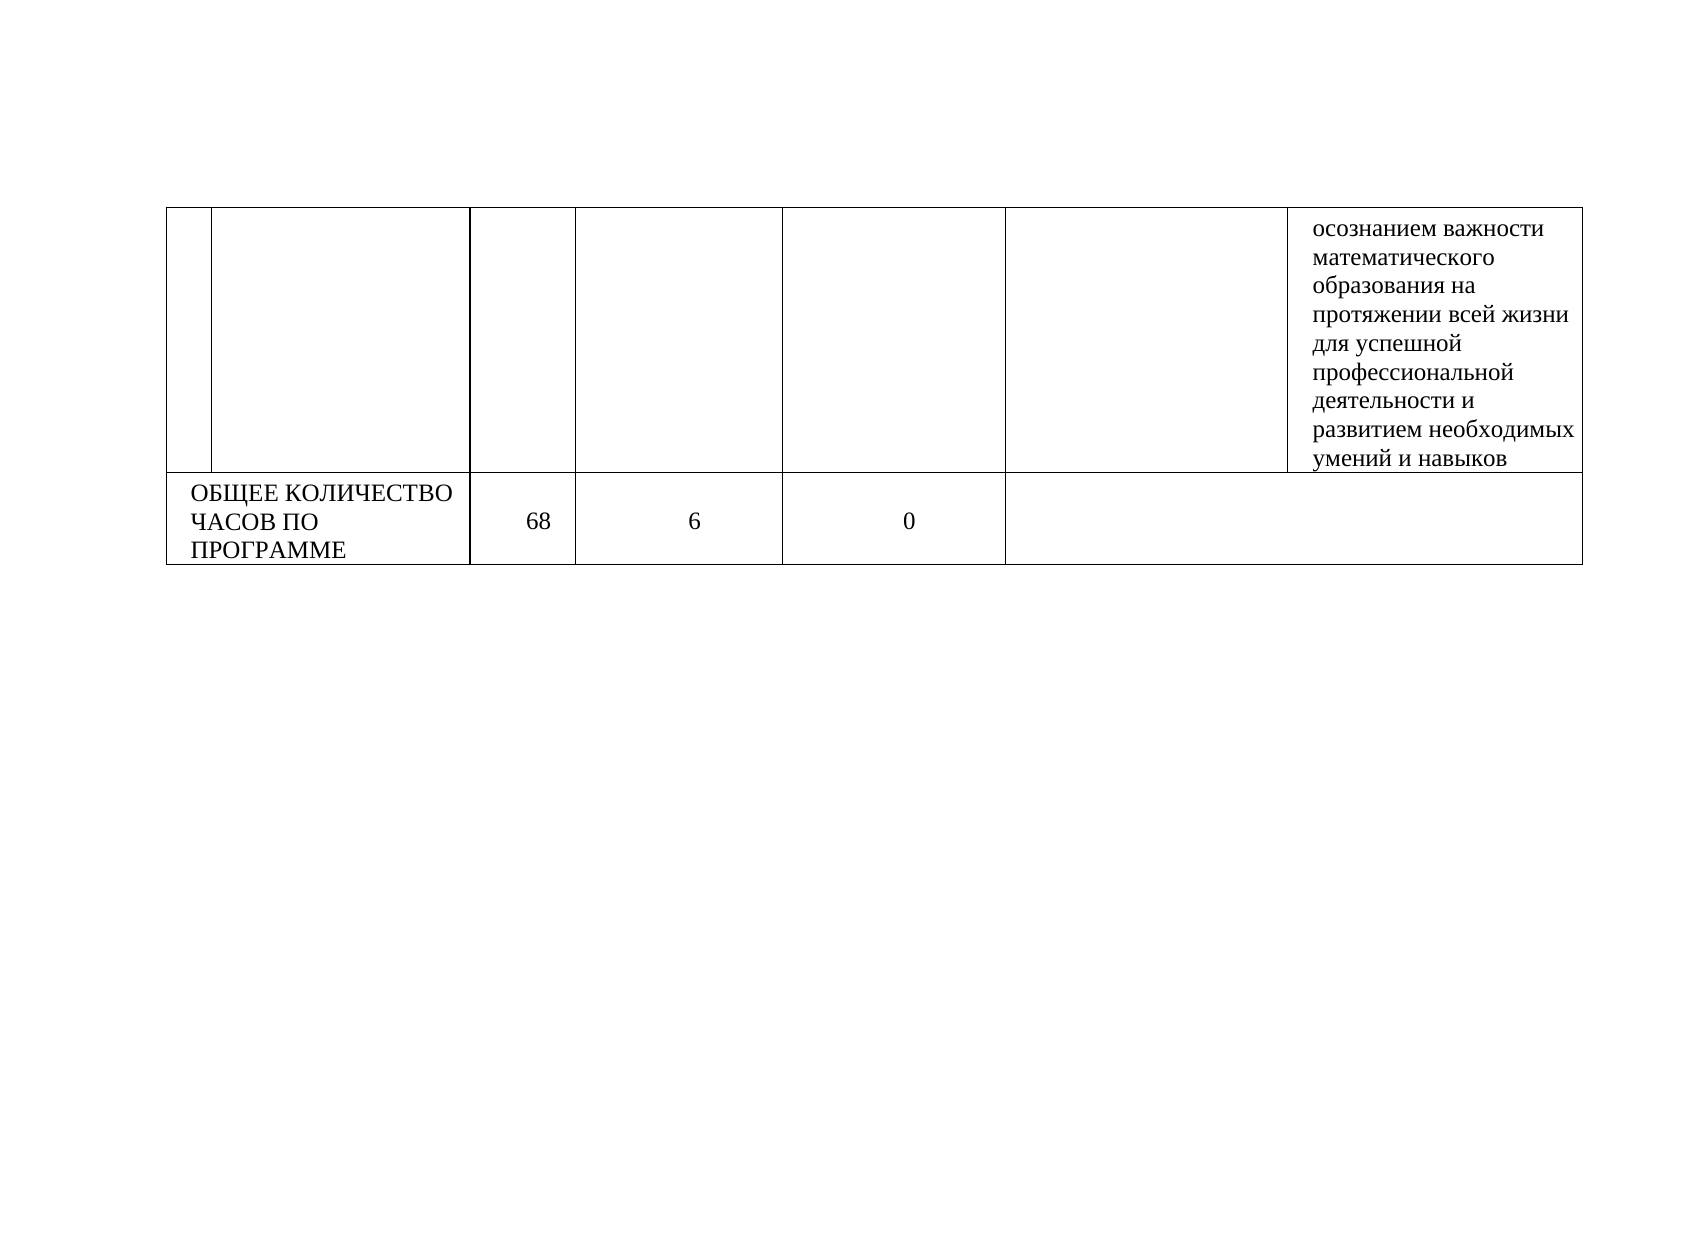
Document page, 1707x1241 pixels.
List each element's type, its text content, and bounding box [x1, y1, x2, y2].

table_cell 7 [167, 208, 211, 472]
table_cell 2 [576, 208, 782, 472]
table_cell [1006, 473, 1582, 564]
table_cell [1006, 208, 1287, 472]
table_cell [1288, 208, 1582, 472]
table_cell 68 [471, 473, 575, 564]
table_cell 0 [783, 473, 1005, 564]
table_cell 6 [576, 473, 782, 564]
table_cell [783, 208, 1005, 472]
table_cell ОБЩЕЕ КОЛИЧЕСТВО ЧАСОВ ПО ПРОГРАММЕ [167, 473, 469, 564]
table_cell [212, 208, 469, 472]
table_cell 7 [471, 208, 575, 472]
